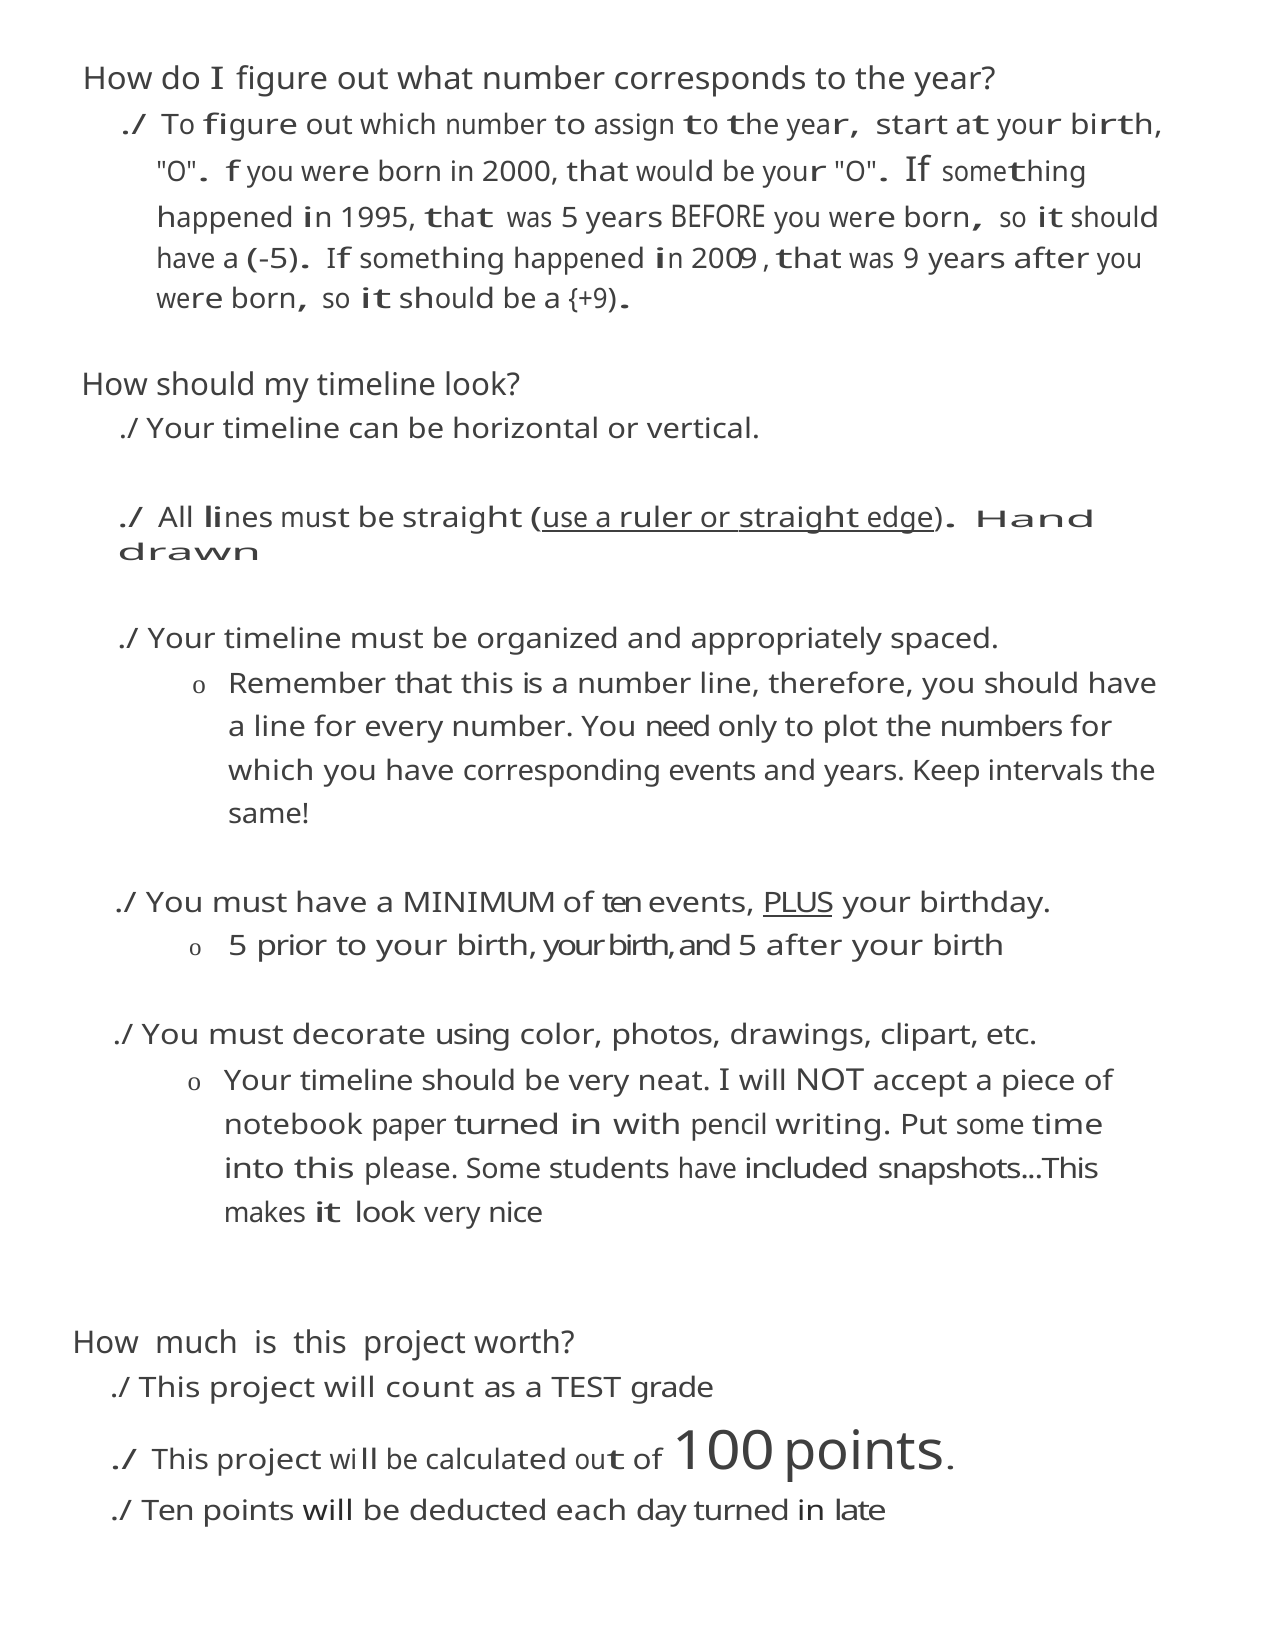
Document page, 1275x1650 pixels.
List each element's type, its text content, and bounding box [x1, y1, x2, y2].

text ./ Your timeline can be horizontal or vertical. [118, 409, 1194, 447]
text ./ Your timeline must be organized and appropriately spaced. [117, 618, 1194, 657]
subtitle How do I figure out what number corresponds to the year? [82, 56, 1194, 99]
text ./ All lines must be straight (use a ruler or straight edge). Hand drawn [117, 498, 1194, 567]
text ./ This project will be calculated out of 100 points. [109, 1411, 1194, 1485]
text ./ Ten points will be deducted each day turned in late [109, 1490, 1194, 1528]
text ./ You must have a MINIMUM of ten events, PLUS your birthday. [114, 882, 1194, 921]
subtitle How should my timeline look? [81, 362, 1194, 404]
subtitle How much is this project worth? [72, 1320, 1194, 1363]
list 5 prior to your birth, your birth, and 5 after your birth [189, 925, 1194, 963]
text ./ This project will count as a TEST grade [109, 1368, 1194, 1406]
list Your timeline should be very neat. I will NOT accept a piece of notebook paper turned in with pencil writing. Put some time into this please. Some students have included snapshots...This makes it look very nice [187, 1058, 1144, 1231]
text ./ You must decorate using color, photos, drawings, clipart, etc. [112, 1015, 1194, 1053]
text ./ To figure out which number to assign to the year, start at your birth, "O". f you were born in 2000, that would be your "O". If something happened in 1995, that was 5 years BEFORE you were born, so it should have a (-5). If something happened in 2009 , that was 9 years after you were born, so it should be a {+9). [120, 104, 1194, 317]
list Remember that this is a number line, therefore, you should have a line for every number. You need only to plot the numbers for which you have corresponding events and years. Keep intervals the same! [192, 663, 1163, 831]
